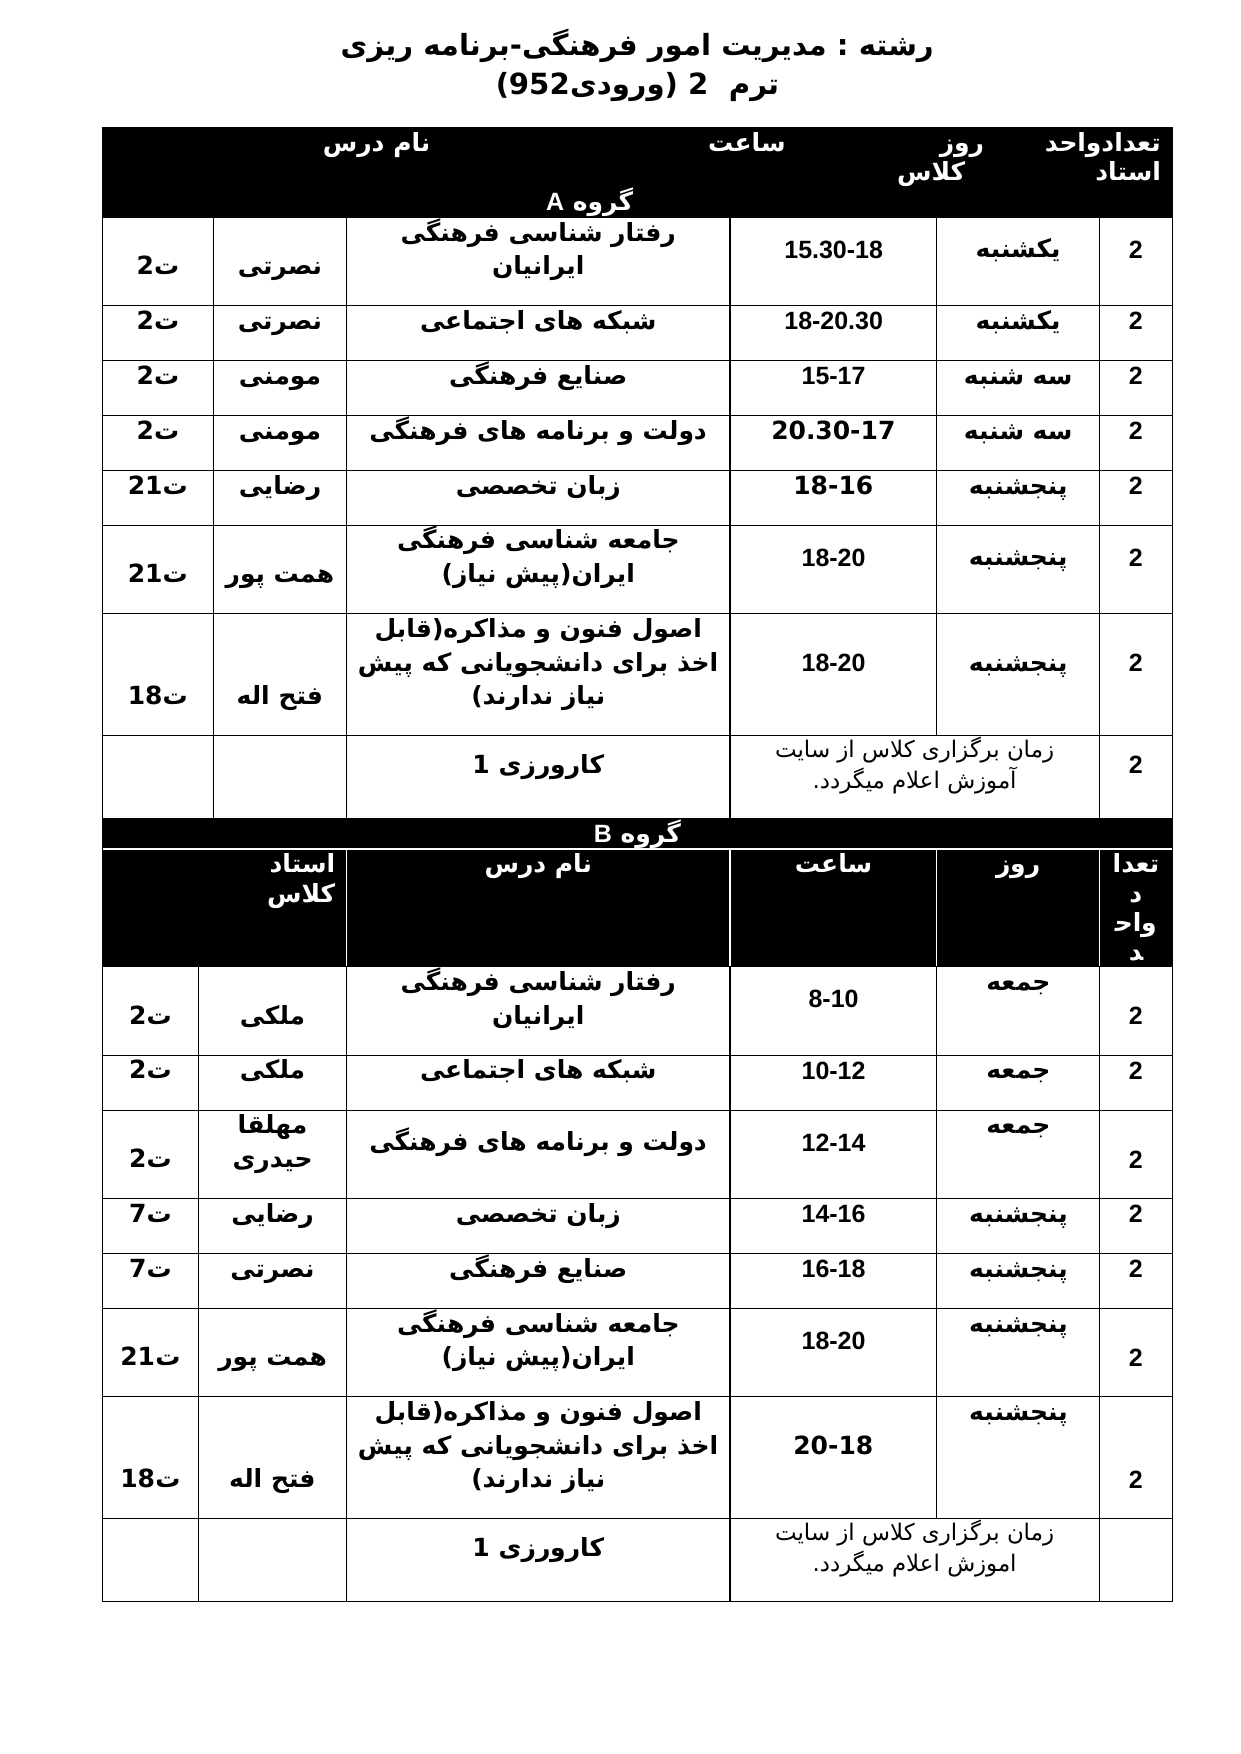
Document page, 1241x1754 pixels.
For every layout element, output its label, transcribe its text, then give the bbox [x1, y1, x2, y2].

table_cell 2 [1100, 471, 1172, 525]
table_cell شبکه های اجتماعی [347, 1056, 729, 1109]
table_cell صنایع فرهنگی [347, 361, 729, 415]
table_cell ت2 [103, 967, 198, 1055]
table_cell مومنی [214, 416, 346, 470]
table_cell ت2 [103, 1056, 198, 1109]
table_cell جمعه [937, 1056, 1099, 1109]
table_cell پنجشنبه [937, 1254, 1099, 1308]
table_cell پنجشنبه [937, 1397, 1099, 1518]
table_cell اصول فنون و مذاکره(قابل اخذ برای دانشجویانی که پیش نیاز ندارند) [347, 614, 729, 735]
table_cell 18-20 [731, 614, 936, 735]
table_cell نام درس [347, 850, 729, 966]
table_cell زبان تخصصی [347, 471, 729, 525]
table_cell [199, 1519, 346, 1601]
table_cell پنجشنبه [937, 614, 1099, 735]
table_cell 15.30-18 [731, 218, 936, 305]
table_cell 18-20.30 [731, 306, 936, 360]
table_cell تعداد واحد [1100, 850, 1172, 966]
table_cell زمان برگزاری کلاس از سایت آموزش اعلام میگردد. [731, 736, 1099, 818]
table_cell فتح اله [199, 1397, 346, 1518]
table_cell زبان تخصصی [347, 1199, 729, 1253]
table_cell 2 [1100, 526, 1172, 613]
table_cell دولت و برنامه های فرهنگی [347, 416, 729, 470]
table_cell 2 [1100, 614, 1172, 735]
table_cell رفتار شناسی فرهنگی ایرانیان [347, 218, 729, 305]
table_cell ملکی [199, 1056, 346, 1109]
table_cell گروه B [103, 819, 1172, 848]
table_cell صنایع فرهنگی [347, 1254, 729, 1308]
table_cell 16-18 [731, 1254, 936, 1308]
table_cell جامعه شناسی فرهنگی ایران(پیش نیاز) [347, 526, 729, 613]
table_cell 2 [1100, 1397, 1172, 1518]
table_cell 20.30-17 [731, 416, 936, 470]
table_cell مهلقا حیدری [199, 1111, 346, 1198]
table_cell ت21 [103, 1309, 198, 1396]
table_cell ت21 [103, 526, 213, 613]
table_cell ت18 [103, 614, 213, 735]
table_cell [214, 736, 346, 818]
table_cell شبکه های اجتماعی [347, 306, 729, 360]
table_cell 15-17 [731, 361, 936, 415]
table_cell جمعه [937, 1111, 1099, 1198]
table_cell جامعه شناسی فرهنگی ایران(پیش نیاز) [347, 1309, 729, 1396]
table_cell 2 [1100, 1199, 1172, 1253]
table_cell ت7 [103, 1254, 198, 1308]
table_cell 14-16 [731, 1199, 936, 1253]
text رشته : مدیریت امور فرهنگی-برنامه ریزی ترم 2 (ورودی952) [66, 28, 1209, 101]
table_cell نصرتی [214, 218, 346, 305]
table_cell 8-10 [731, 967, 936, 1055]
table_cell ساعت [731, 850, 936, 966]
table_cell اصول فنون و مذاکره(قابل اخذ برای دانشجویانی که پیش نیاز ندارند) [347, 1397, 729, 1518]
table_cell 10-12 [731, 1056, 936, 1109]
table_cell استاد کلاس [103, 850, 346, 966]
table_cell ت21 [103, 471, 213, 525]
table_cell [103, 1519, 198, 1601]
table_cell کارورزی 1 [347, 736, 729, 818]
table_cell نصرتی [214, 306, 346, 360]
table_cell پنجشنبه [937, 1309, 1099, 1396]
table_cell زمان برگزاری کلاس از سایت اموزش اعلام میگردد. [731, 1519, 1099, 1601]
table_cell 2 [1100, 306, 1172, 360]
table_cell پنجشنبه [937, 1199, 1099, 1253]
table_cell نصرتی [199, 1254, 346, 1308]
table_cell گروه A [103, 187, 1172, 217]
table_cell 12-14 [731, 1111, 936, 1198]
table_header تعدادواحد روز ساعت نام درس استاد کلاس [103, 128, 1172, 186]
table_cell ت7 [103, 1199, 198, 1253]
table_cell روز [937, 850, 1099, 966]
table_cell 2 [1100, 736, 1172, 818]
table_cell 2 [1100, 361, 1172, 415]
table_cell جمعه [937, 967, 1099, 1055]
table_cell 20-18 [731, 1397, 936, 1518]
table_cell [103, 736, 213, 818]
table_cell یکشنبه [937, 306, 1099, 360]
table_cell 2 [1100, 1056, 1172, 1109]
table_cell ت2 [103, 361, 213, 415]
table_cell 2 [1100, 1309, 1172, 1396]
table_cell ت18 [103, 1397, 198, 1518]
table_cell 2 [1100, 218, 1172, 305]
table_cell سه شنبه [937, 361, 1099, 415]
table_cell پنجشنبه [937, 471, 1099, 525]
table_cell 2 [1100, 1111, 1172, 1198]
table_cell سه شنبه [937, 416, 1099, 470]
table_cell ت2 [103, 306, 213, 360]
table_cell مومنی [214, 361, 346, 415]
table_cell ت2 [103, 416, 213, 470]
table_cell رضایی [199, 1199, 346, 1253]
table_cell همت پور [199, 1309, 346, 1396]
table_cell 18-20 [731, 1309, 936, 1396]
table_cell 2 [1100, 416, 1172, 470]
table_cell پنجشنبه [937, 526, 1099, 613]
table_cell 18-16 [731, 471, 936, 525]
table_cell همت پور [214, 526, 346, 613]
table_cell 2 [1100, 967, 1172, 1055]
table_cell ت2 [103, 218, 213, 305]
table_cell رضایی [214, 471, 346, 525]
table_cell کارورزی 1 [347, 1519, 729, 1601]
table_cell 2 [1100, 1254, 1172, 1308]
table_cell یکشنبه [937, 218, 1099, 305]
table_cell دولت و برنامه های فرهنگی [347, 1111, 729, 1198]
table_cell ت2 [103, 1111, 198, 1198]
table_cell فتح اله [214, 614, 346, 735]
table_cell رفتار شناسی فرهنگی ایرانیان [347, 967, 729, 1055]
table_cell [1100, 1519, 1172, 1601]
table_cell 18-20 [731, 526, 936, 613]
table_cell ملکی [199, 967, 346, 1055]
